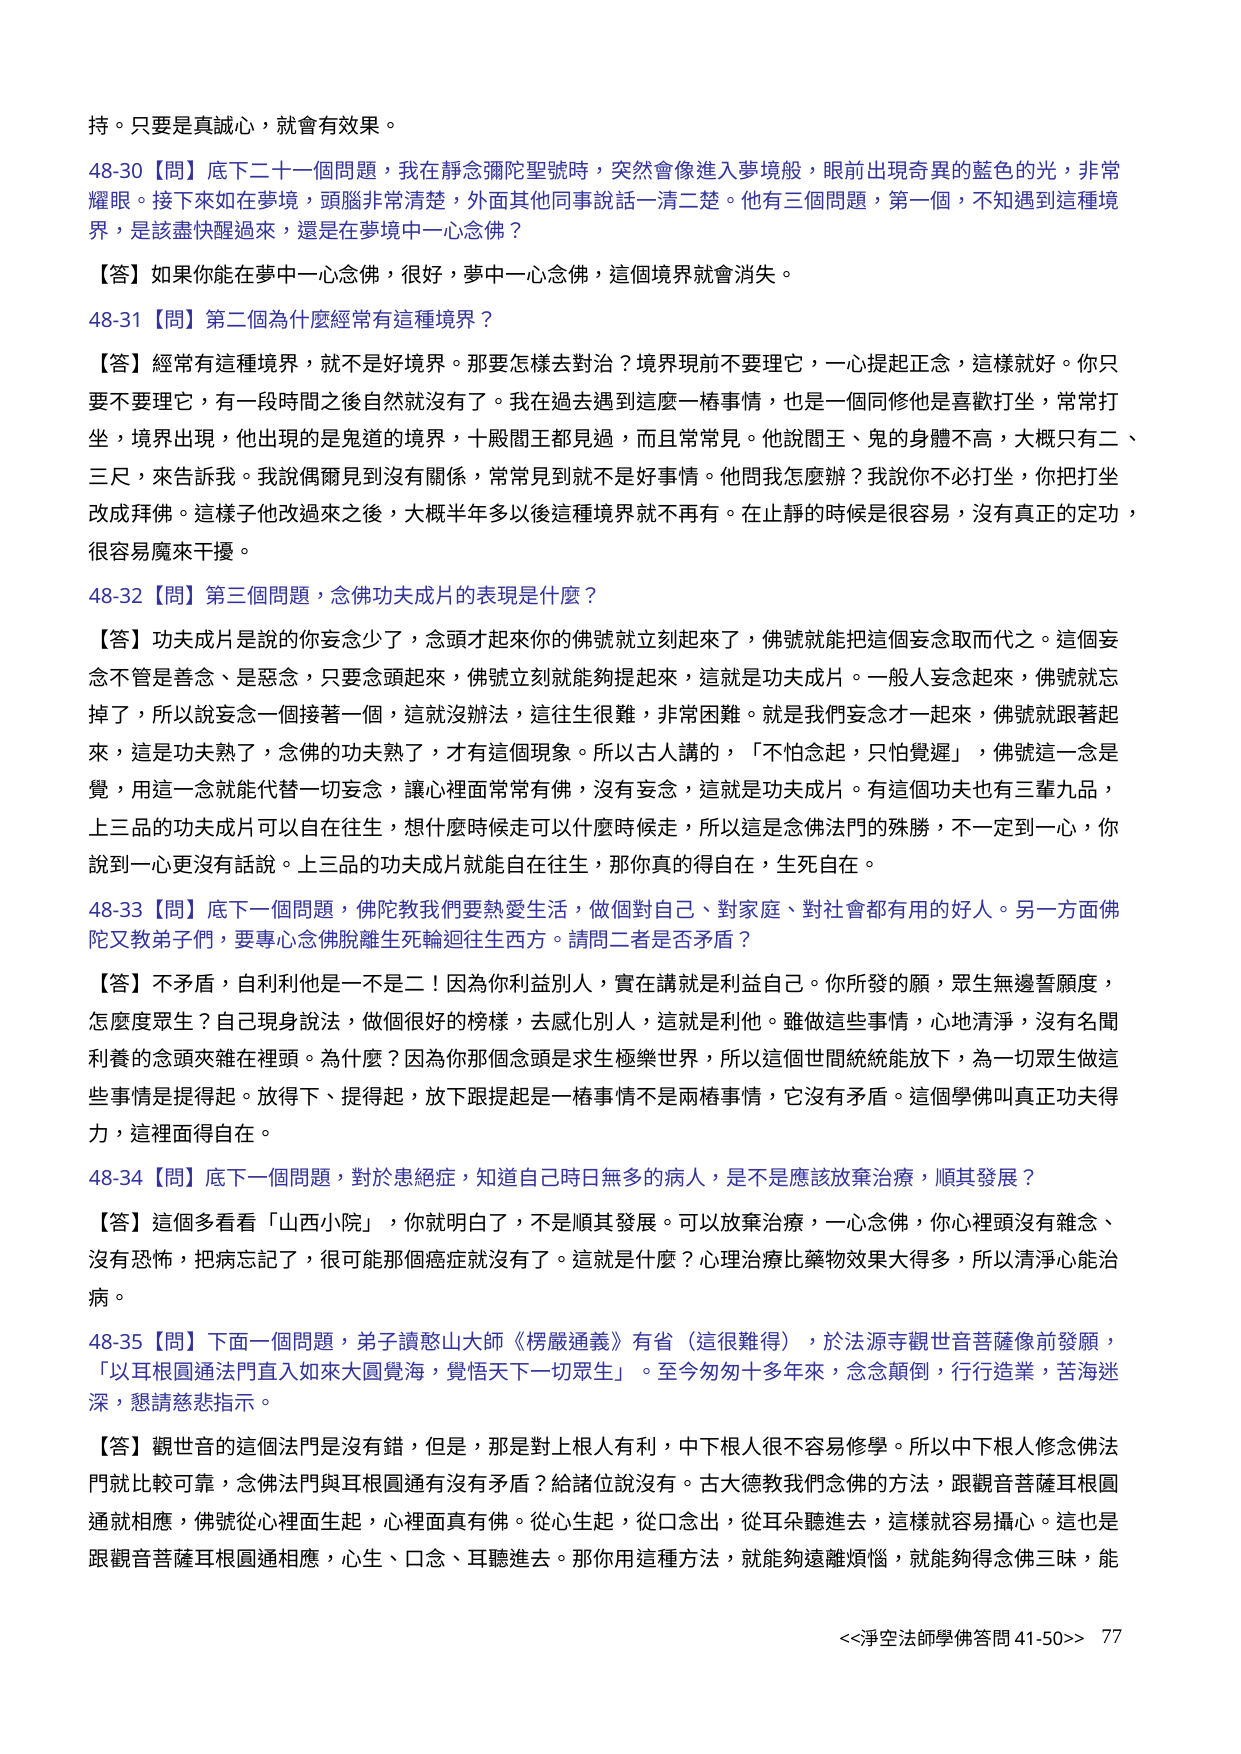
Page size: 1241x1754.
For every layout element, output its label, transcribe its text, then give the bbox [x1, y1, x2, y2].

text 【答】不矛盾，自利利他是一不是二！因為你利益別人，實在講就是利益自己。你所發的願，眾生無邊誓願度，怎麼度眾生？自己現身說法，做個很好的榜樣，去感化別人，這就是利他。雖做這些事情，心地清淨，沒有名聞利養的念頭夾雜在裡頭。為什麼？因為你那個念頭是求生極樂世界，所以這個世間統統能放下，為一切眾生做這些事情是提得起。放得下、提得起，放下跟提起是一樁事情不是兩樁事情，它沒有矛盾。這個學佛叫真正功夫得力，這裡面得自在。 [89, 964, 1122, 1151]
subtitle 48-35【問】下面一個問題，弟子讀憨山大師《楞嚴通義》有省（這很難得），於法源寺觀世音菩薩像前發願，「以耳根圓通法門直入如來大圓覺海，覺悟天下一切眾生」。至今匆匆十多年來，念念顛倒，行行造業，苦海迷深，懇請慈悲指示。 [89, 1325, 1122, 1416]
subtitle 48-32【問】第三個問題，念佛功夫成片的表現是什麼？ [89, 579, 1122, 609]
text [89, 106, 1122, 143]
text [89, 1426, 1122, 1576]
subtitle 48-33【問】底下一個問題，佛陀教我們要熱愛生活，做個對自己、對家庭、對社會都有用的好人。另一方面佛陀又教弟子們，要專心念佛脫離生死輪迴往生西方。請問二者是否矛盾？ [89, 893, 1122, 953]
text 【答】這個多看看「山西小院」，你就明白了，不是順其發展。可以放棄治療，一心念佛，你心裡頭沒有雜念、沒有恐怖，把病忘記了，很可能那個癌症就沒有了。這就是什麼？心理治療比藥物效果大得多，所以清淨心能治病。 [89, 1202, 1122, 1315]
text 【答】經常有這種境界，就不是好境界。那要怎樣去對治？境界現前不要理它，一心提起正念，這樣就好。你只要不要理它，有一段時間之後自然就沒有了。我在過去遇到這麼一樁事情，也是一個同修他是喜歡打坐，常常打坐，境界出現，他出現的是鬼道的境界，十殿閻王都見過，而且常常見。他說閻王、鬼的身體不高，大概只有二、三尺，來告訴我。我說偶爾見到沒有關係，常常見到就不是好事情。他問我怎麼辦？我說你不必打坐，你把打坐改成拜佛。這樣子他改過來之後，大概半年多以後這種境界就不再有。在止靜的時候是很容易，沒有真正的定功，很容易魔來干擾。 [89, 344, 1122, 569]
text 【答】如果你能在夢中一心念佛，很好，夢中一心念佛，這個境界就會消失。 [89, 255, 1122, 293]
subtitle 48-31【問】第二個為什麼經常有這種境界？ [89, 303, 1122, 333]
text 【答】功夫成片是說的你妄念少了，念頭才起來你的佛號就立刻起來了，佛號就能把這個妄念取而代之。這個妄念不管是善念、是惡念，只要念頭起來，佛號立刻就能夠提起來，這就是功夫成片。一般人妄念起來，佛號就忘掉了，所以說妄念一個接著一個，這就沒辦法，這往生很難，非常困難。就是我們妄念才一起來，佛號就跟著起來，這是功夫熟了，念佛的功夫熟了，才有這個現象。所以古人講的，「不怕念起，只怕覺遲」，佛號這一念是覺，用這一念就能代替一切妄念，讓心裡面常常有佛，沒有妄念，這就是功夫成片。有這個功夫也有三輩九品，上三品的功夫成片可以自在往生，想什麼時候走可以什麼時候走，所以這是念佛法門的殊勝，不一定到一心，你說到一心更沒有話說。上三品的功夫成片就能自在往生，那你真的得自在，生死自在。 [89, 620, 1122, 882]
subtitle 48-34【問】底下一個問題，對於患絕症，知道自己時日無多的病人，是不是應該放棄治療，順其發展？ [89, 1162, 1122, 1192]
subtitle 48-30【問】底下二十一個問題，我在靜念彌陀聖號時，突然會像進入夢境般，眼前出現奇異的藍色的光，非常耀眼。接下來如在夢境，頭腦非常清楚，外面其他同事說話一清二楚。他有三個問題，第一個，不知遇到這種境界，是該盡快醒過來，還是在夢境中一心念佛？ [89, 154, 1122, 245]
